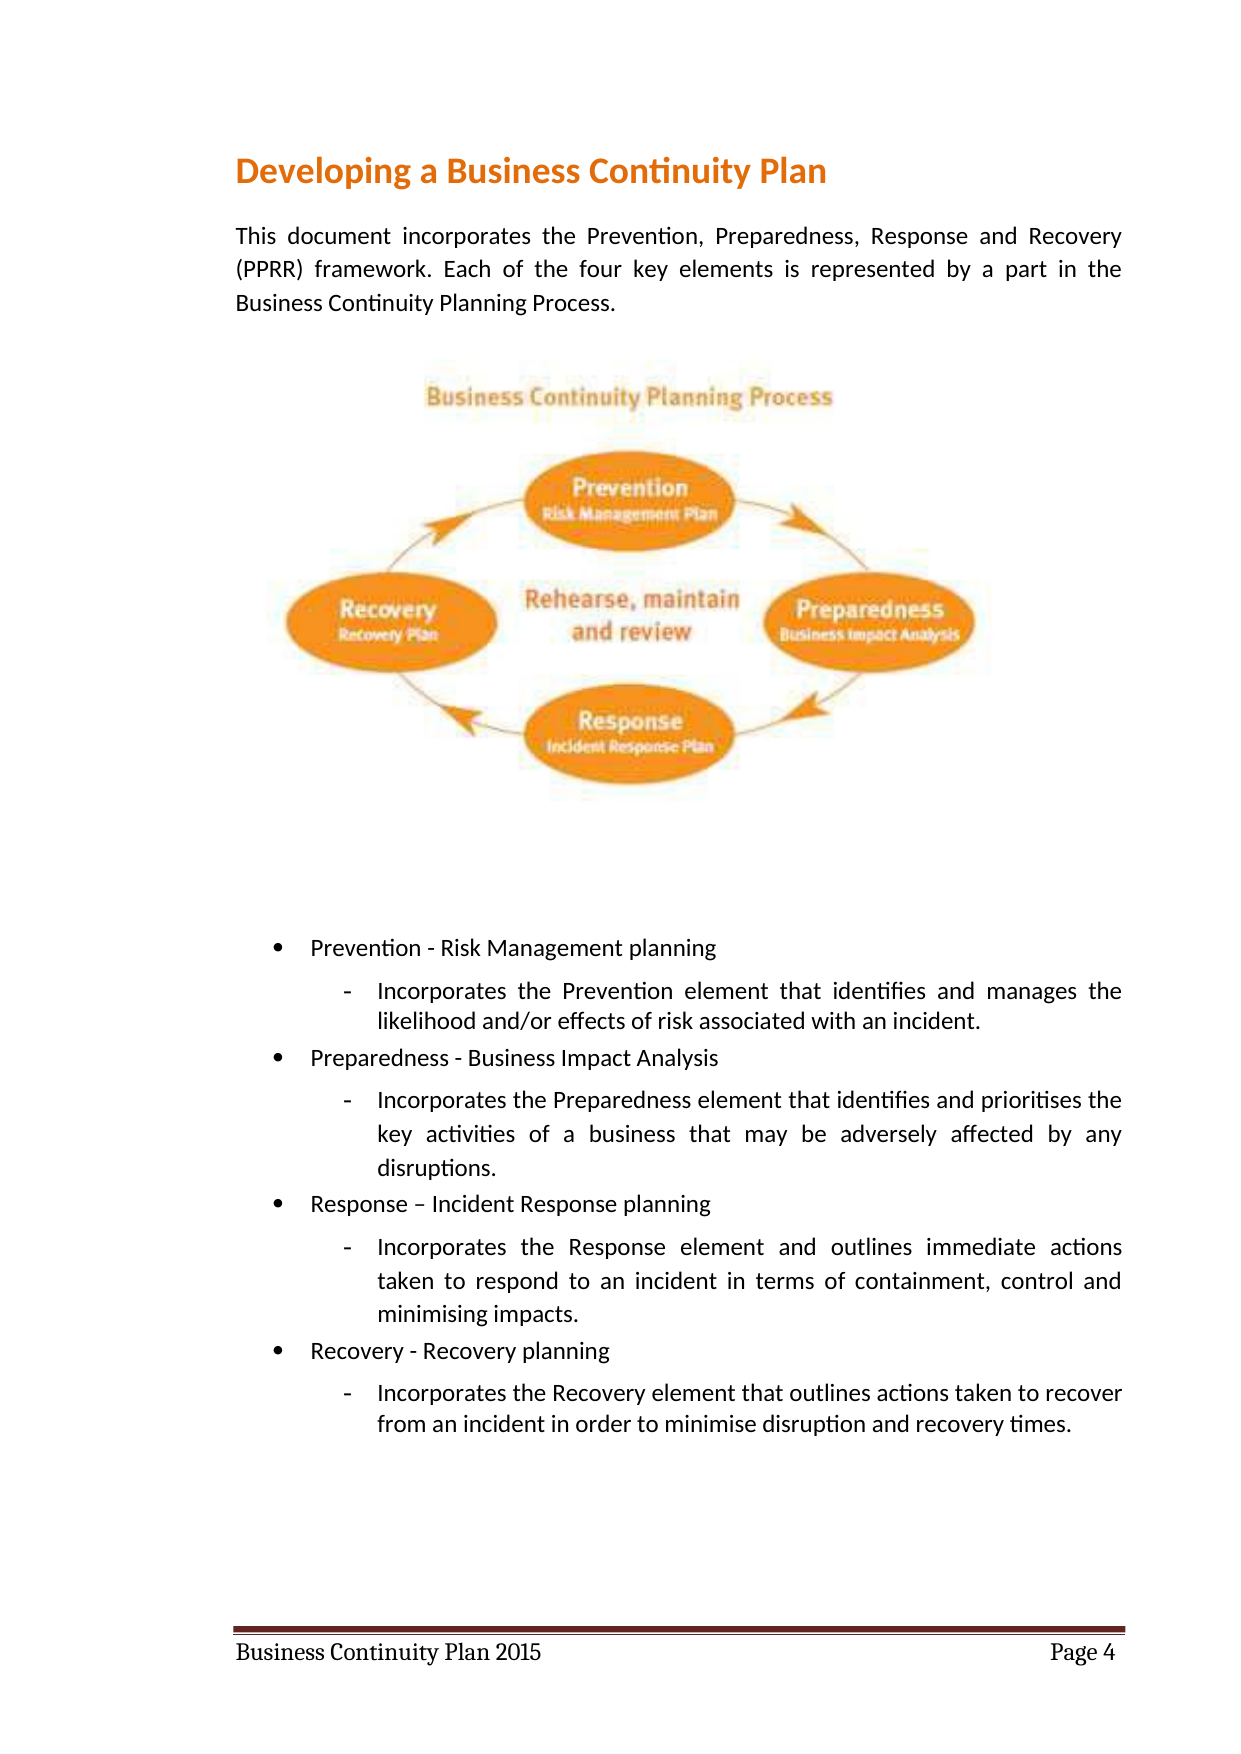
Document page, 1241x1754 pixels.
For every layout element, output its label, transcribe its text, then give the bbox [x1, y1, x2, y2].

list Incorporates the Preparedness element that identifies and prioritises the key activities of a business that may be adversely affected by any disruptions. [340, 1084, 1123, 1182]
list Prevention - Risk Management planning [274, 932, 1123, 963]
list Incorporates the Prevention element that identifies and manages the likelihood and/or effects of risk associated with an incident. [340, 974, 1123, 1036]
list Incorporates the Response element and outlines immediate actions taken to respond to an incident in terms of containment, control and minimising impacts. [340, 1231, 1123, 1329]
text Developing a Business Continuity Plan [235, 147, 1123, 192]
picture [236, 360, 1023, 817]
list Recovery - Recovery planning [274, 1335, 1123, 1365]
text This document incorporates the Prevention, Preparedness, Response and Recovery (PPRR) framework. Each of the four key elements is represented by a part in the Business Continuity Planning Process. [235, 220, 1123, 317]
list Incorporates the Recovery element that outlines actions taken to recover from an incident in order to minimise disruption and recovery times. [340, 1377, 1123, 1438]
list Response – Incident Response planning [274, 1188, 1123, 1219]
text Business Continuity Plan 2015 Page 4 [235, 1637, 1123, 1666]
list Preparedness - Business Impact Analysis [274, 1042, 1123, 1072]
